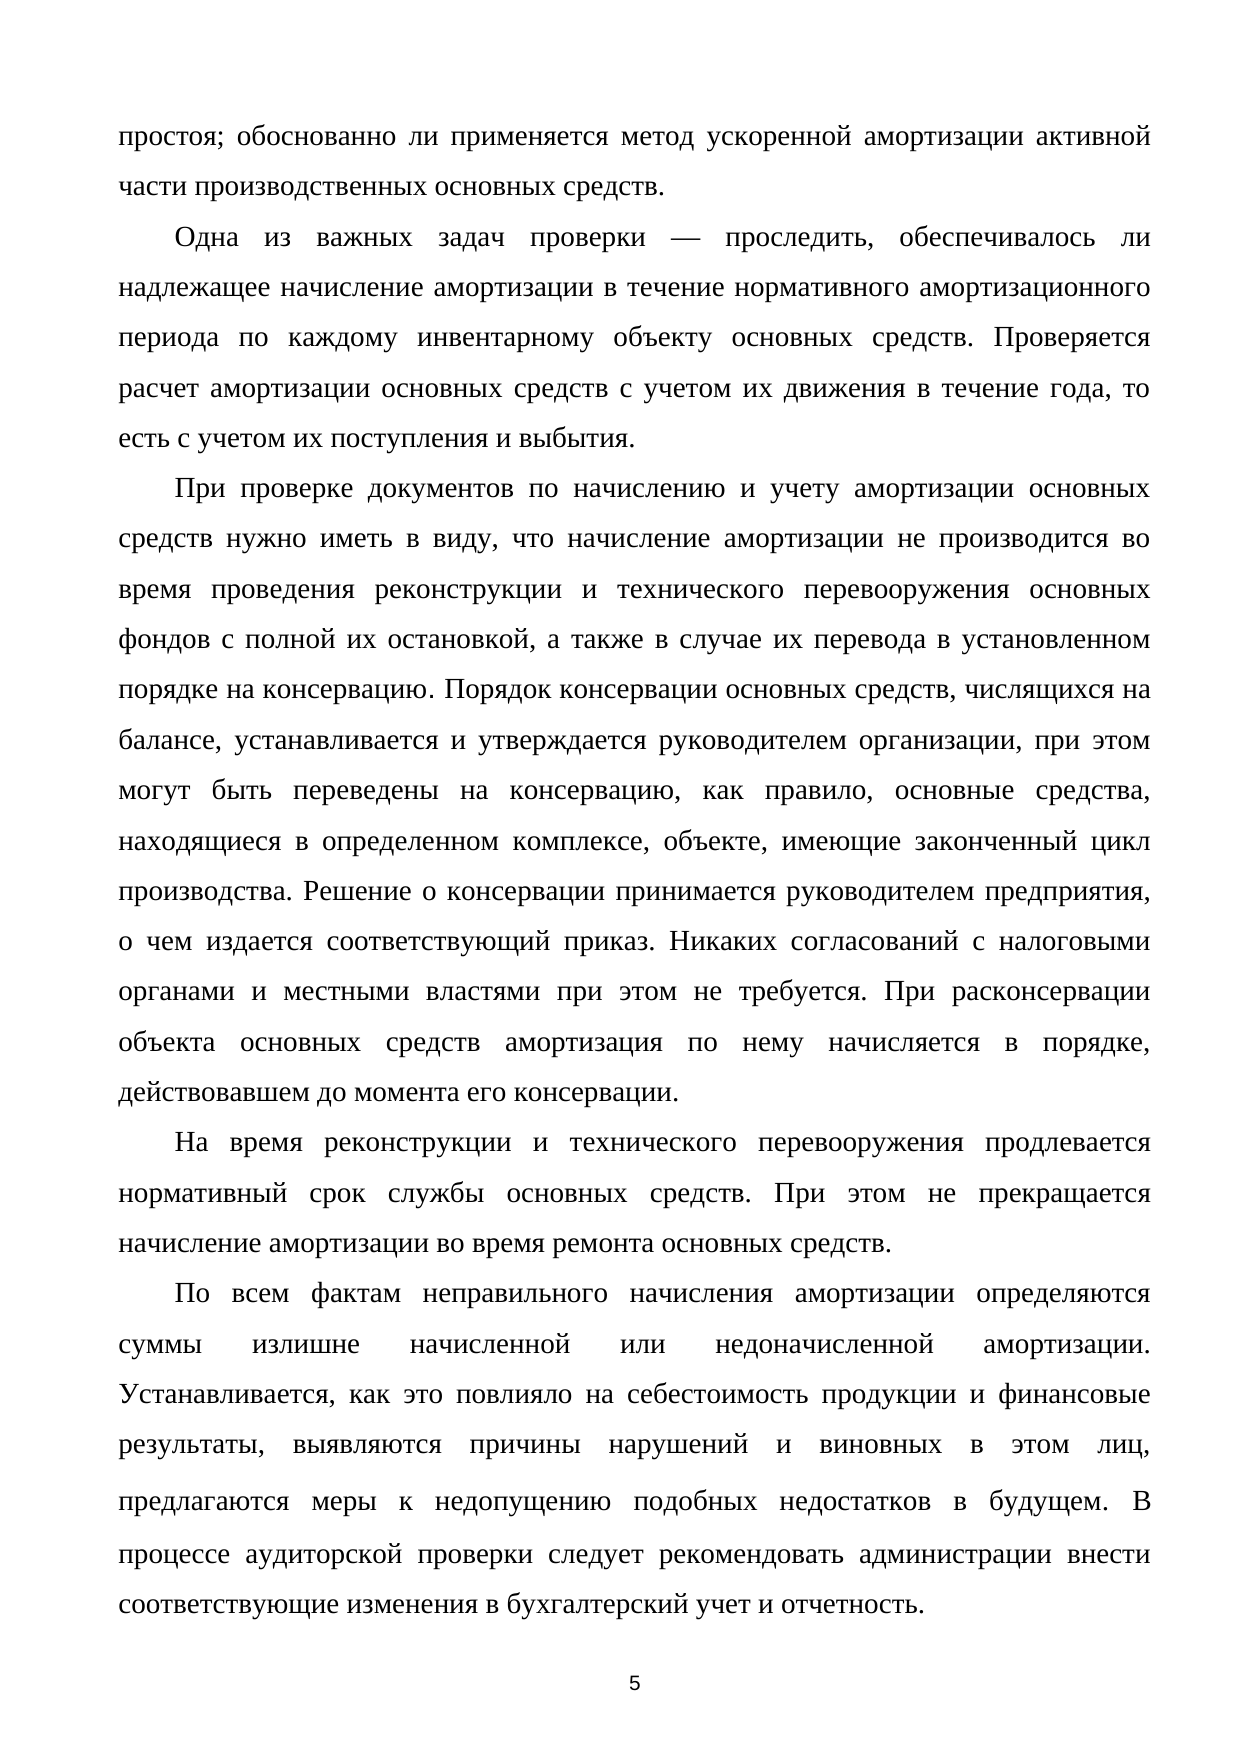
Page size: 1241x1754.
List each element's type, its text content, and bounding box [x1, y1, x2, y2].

text По всем фактам неправильного начисления амортизации определяются суммы излишне начисленной или недоначисленной амортизации. Устанавливается, как это повлияло на себестоимость продукции и финансовые результаты, выявляются причины нарушений и виновных в этом лиц, предлагаются меры к недопущению подобных недостатков в будущем. В процессе аудиторской проверки следует рекомендовать администрации внести соответствующие изменения в бухгалтерский учет и отчетность. [118, 1275, 1152, 1620]
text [118, 118, 1152, 202]
text При проверке документов по начислению и учету амортизации основных средств нужно иметь в виду, что начисление амортизации не производится во время проведения реконструкции и технического перевооружения основных фондов с полной их остановкой, а также в случае их перевода в установленном порядке на консервацию. Порядок консервации основных средств, числящихся на балансе, устанавливается и утверждается руководителем организации, при этом могут быть переведены на консервацию, как правило, основные средства, находящиеся в определенном комплексе, объекте, имеющие законченный цикл производства. Решение о консервации принимается руководителем предприятия, о чем издается соответствующий приказ. Никаких согласований с налоговыми органами и местными властями при этом не требуется. При расконсервации объекта основных средств амортизация по нему начисляется в порядке, действовавшем до момента его консервации. [118, 470, 1152, 1108]
text Одна из важных задач проверки — проследить, обеспечивалось ли надлежащее начисление амортизации в течение нормативного амортизационного периода по каждому инвентарному объекту основных средств. Проверяется расчет амортизации основных средств с учетом их движения в течение года, то есть с учетом их поступления и выбытия. [118, 219, 1152, 453]
text На время реконструкции и технического перевооружения продлевается нормативный срок службы основных средств. При этом не прекращается начисление амортизации во время ремонта основных средств. [118, 1124, 1152, 1259]
